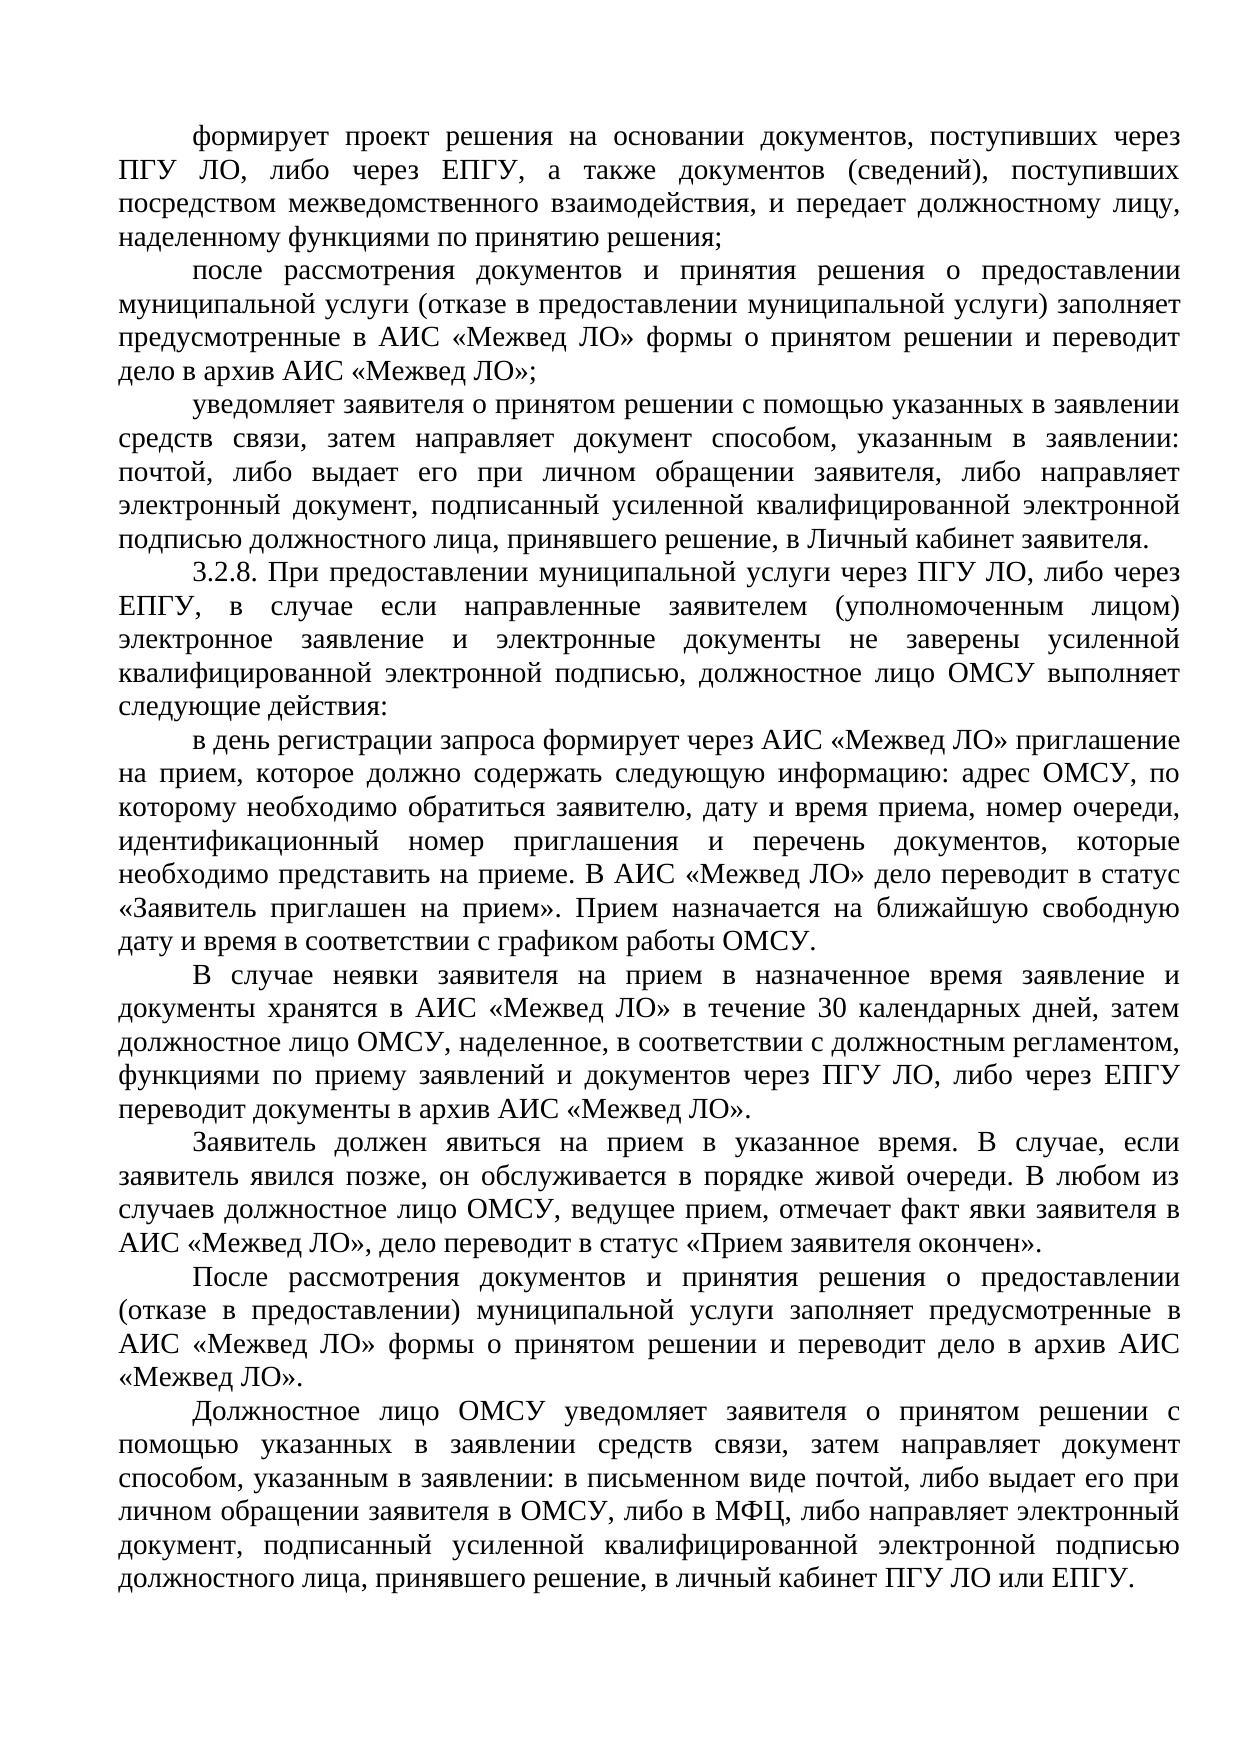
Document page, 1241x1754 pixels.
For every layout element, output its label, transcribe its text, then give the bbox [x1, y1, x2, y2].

text В случае неявки заявителя на прием в назначенное время заявление и документы хранятся в АИС «Межвед ЛО» в течение 30 календарных дней, затем должностное лицо ОМСУ, наделенное, в соответствии с должностным регламентом, функциями по приему заявлений и документов через ПГУ ЛО, либо через ЕПГУ переводит документы в архив АИС «Межвед ЛО». [118, 957, 1181, 1124]
text 3.2.8. При предоставлении муниципальной услуги через ПГУ ЛО, либо через ЕПГУ, в случае если направленные заявителем (уполномоченным лицом) электронное заявление и электронные документы не заверены усиленной квалифицированной электронной подписью, должностное лицо ОМСУ выполняет следующие действия: [118, 554, 1181, 722]
text После рассмотрения документов и принятия решения о предоставлении (отказе в предоставлении) муниципальной услуги заполняет предусмотренные в АИС «Межвед ЛО» формы о принятом решении и переводит дело в архив АИС «Межвед ЛО». [118, 1259, 1181, 1393]
text формирует проект решения на основании документов, поступивших через ПГУ ЛО, либо через ЕПГУ, а также документов (сведений), поступивших посредством межведомственного взаимодействия, и передает должностному лицу, наделенному функциями по принятию решения; [118, 118, 1181, 252]
text после рассмотрения документов и принятия решения о предоставлении муниципальной услуги (отказе в предоставлении муниципальной услуги) заполняет предусмотренные в АИС «Межвед ЛО» формы о принятом решении и переводит дело в архив АИС «Межвед ЛО»; [118, 252, 1181, 387]
text Заявитель должен явиться на прием в указанное время. В случае, если заявитель явился позже, он обслуживается в порядке живой очереди. В любом из случаев должностное лицо ОМСУ, ведущее прием, отмечает факт явки заявителя в АИС «Межвед ЛО», дело переводит в статус «Прием заявителя окончен». [118, 1124, 1181, 1259]
text уведомляет заявителя о принятом решении с помощью указанных в заявлении средств связи, затем направляет документ способом, указанным в заявлении: почтой, либо выдает его при личном обращении заявителя, либо направляет электронный документ, подписанный усиленной квалифицированной электронной подписью должностного лица, принявшего решение, в Личный кабинет заявителя. [118, 387, 1181, 554]
text в день регистрации запроса формирует через АИС «Межвед ЛО» приглашение на прием, которое должно содержать следующую информацию: адрес ОМСУ, по которому необходимо обратиться заявителю, дату и время приема, номер очереди, идентификационный номер приглашения и перечень документов, которые необходимо представить на приеме. В АИС «Межвед ЛО» дело переводит в статус «Заявитель приглашен на прием». Прием назначается на ближайшую свободную дату и время в соответствии с графиком работы ОМСУ. [118, 722, 1181, 957]
text Должностное лицо ОМСУ уведомляет заявителя о принятом решении с помощью указанных в заявлении средств связи, затем направляет документ способом, указанным в заявлении: в письменном виде почтой, либо выдает его при личном обращении заявителя в ОМСУ, либо в МФЦ, либо направляет электронный документ, подписанный усиленной квалифицированной электронной подписью должностного лица, принявшего решение, в личный кабинет ПГУ ЛО или ЕПГУ. [118, 1393, 1181, 1594]
